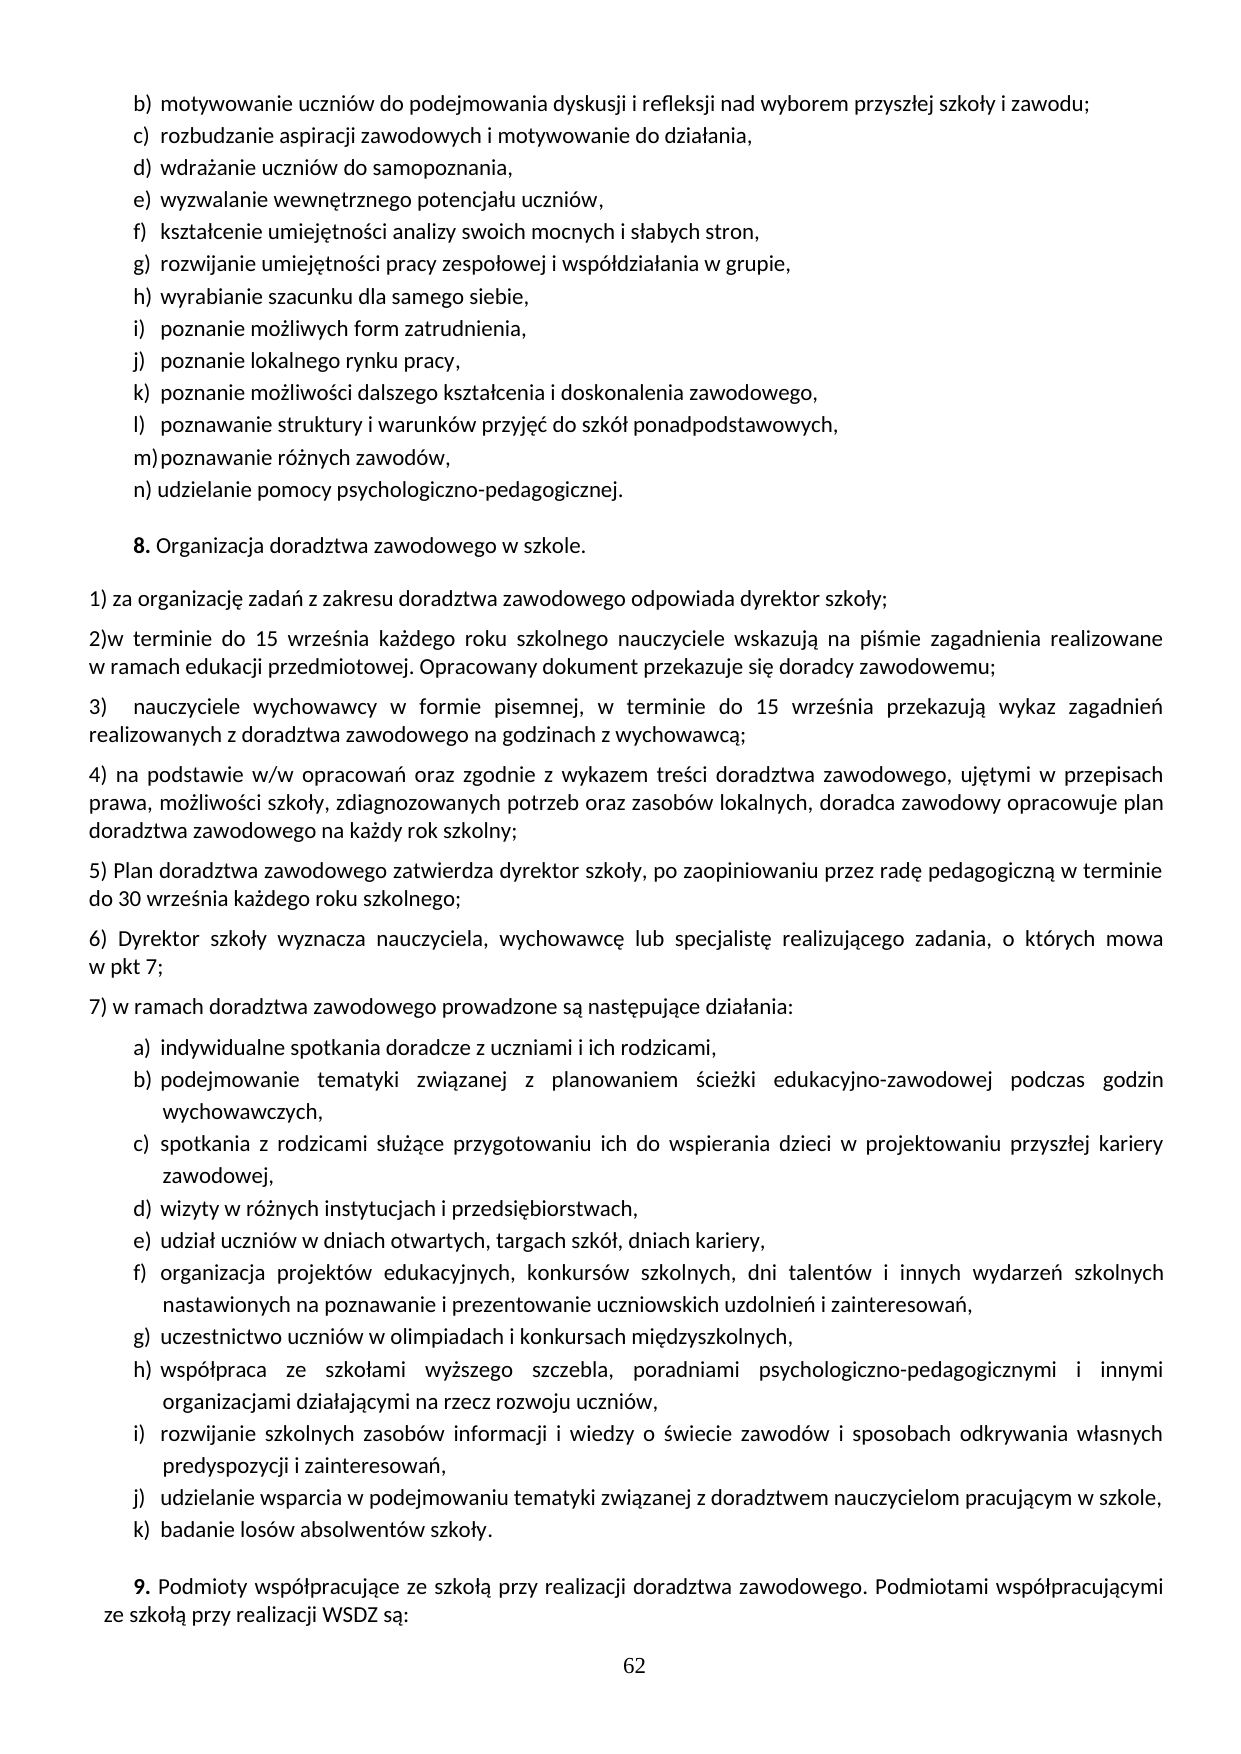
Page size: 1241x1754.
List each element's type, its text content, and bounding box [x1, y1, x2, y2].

list poznanie możliwych form zatrudnienia, [133, 314, 1165, 342]
list poznanie lokalnego rynku pracy, [133, 346, 1165, 374]
list wdrażanie uczniów do samopoznania, [133, 153, 1165, 181]
list organizacja projektów edukacyjnych, konkursów szkolnych, dni talentów i innych wydarzeń szkolnych nastawionych na poznawanie i prezentowanie uczniowskich uzdolnień i zainteresowań, [133, 1258, 1165, 1318]
text 1) za organizację zadań z zakresu doradztwa zawodowego odpowiada dyrektor szkoły; [89, 584, 1165, 612]
list uczestnictwo uczniów w olimpiadach i konkursach międzyszkolnych, [133, 1322, 1165, 1351]
text 6) Dyrektor szkoły wyznacza nauczyciela, wychowawcę lub specjalistę realizującego zadania, o których mowa w pkt 7; [89, 924, 1165, 980]
list spotkania z rodzicami służące przygotowaniu ich do wspierania dzieci w projektowaniu przyszłej kariery zawodowej, [133, 1129, 1165, 1189]
list wyzwalanie wewnętrznego potencjału uczniów, [133, 185, 1165, 213]
list rozwijanie szkolnych zasobów informacji i wiedzy o świecie zawodów i sposobach odkrywania własnych predyspozycji i zainteresowań, [133, 1419, 1165, 1479]
text 2)w terminie do 15 września każdego roku szkolnego nauczyciele wskazują na piśmie zagadnienia realizowane w ramach edukacji przedmiotowej. Opracowany dokument przekazuje się doradcy zawodowemu; [89, 625, 1165, 680]
text n) udzielanie pomocy psychologiczno-pedagogicznej. [133, 475, 1165, 503]
list udzielanie wsparcia w podejmowaniu tematyki związanej z doradztwem nauczycielom pracującym w szkole, [133, 1483, 1165, 1511]
text 5) Plan doradztwa zawodowego zatwierdza dyrektor szkoły, po zaopiniowaniu przez radę pedagogiczną w terminie do 30 września każdego roku szkolnego; [89, 857, 1165, 912]
list poznanie możliwości dalszego kształcenia i doskonalenia zawodowego, [133, 378, 1165, 406]
list motywowanie uczniów do podejmowania dyskusji i refleksji nad wyborem przyszłej szkoły i zawodu; [133, 89, 1165, 117]
text 7) w ramach doradztwa zawodowego prowadzone są następujące działania: [89, 993, 1165, 1020]
list wyrabianie szacunku dla samego siebie, [133, 282, 1165, 310]
list współpraca ze szkołami wyższego szczebla, poradniami psychologiczno-pedagogicznymi i innymi organizacjami działającymi na rzecz rozwoju uczniów, [133, 1355, 1165, 1415]
list poznawanie struktury i warunków przyjęć do szkół ponadpodstawowych, [133, 411, 1165, 438]
text 9. Podmioty współpracujące ze szkołą przy realizacji doradztwa zawodowego. Podmiotami współpracującymi ze szkołą przy realizacji WSDZ są: [103, 1573, 1165, 1628]
list kształcenie umiejętności analizy swoich mocnych i słabych stron, [133, 217, 1165, 245]
list podejmowanie tematyki związanej z planowaniem ścieżki edukacyjno-zawodowej podczas godzin wychowawczych, [133, 1065, 1165, 1125]
list udział uczniów w dniach otwartych, targach szkół, dniach kariery, [133, 1226, 1165, 1254]
list poznawanie różnych zawodów, [133, 443, 1165, 471]
text 8. Organizacja doradztwa zawodowego w szkole. [103, 532, 1165, 559]
list indywidualne spotkania doradcze z uczniami i ich rodzicami, [133, 1033, 1165, 1061]
list wizyty w różnych instytucjach i przedsiębiorstwach, [133, 1194, 1165, 1222]
list rozbudzanie aspiracji zawodowych i motywowanie do działania, [133, 121, 1165, 149]
text 3) nauczyciele wychowawcy w formie pisemnej, w terminie do 15 września przekazują wykaz zagadnień realizowanych z doradztwa zawodowego na godzinach z wychowawcą; [89, 693, 1165, 748]
text 4) na podstawie w/w opracowań oraz zgodnie z wykazem treści doradztwa zawodowego, ujętymi w przepisach prawa, możliwości szkoły, zdiagnozowanych potrzeb oraz zasobów lokalnych, doradca zawodowy opracowuje plan doradztwa zawodowego na każdy rok szkolny; [89, 761, 1165, 844]
list badanie losów absolwentów szkoły. [133, 1516, 1165, 1544]
list rozwijanie umiejętności pracy zespołowej i współdziałania w grupie, [133, 249, 1165, 278]
